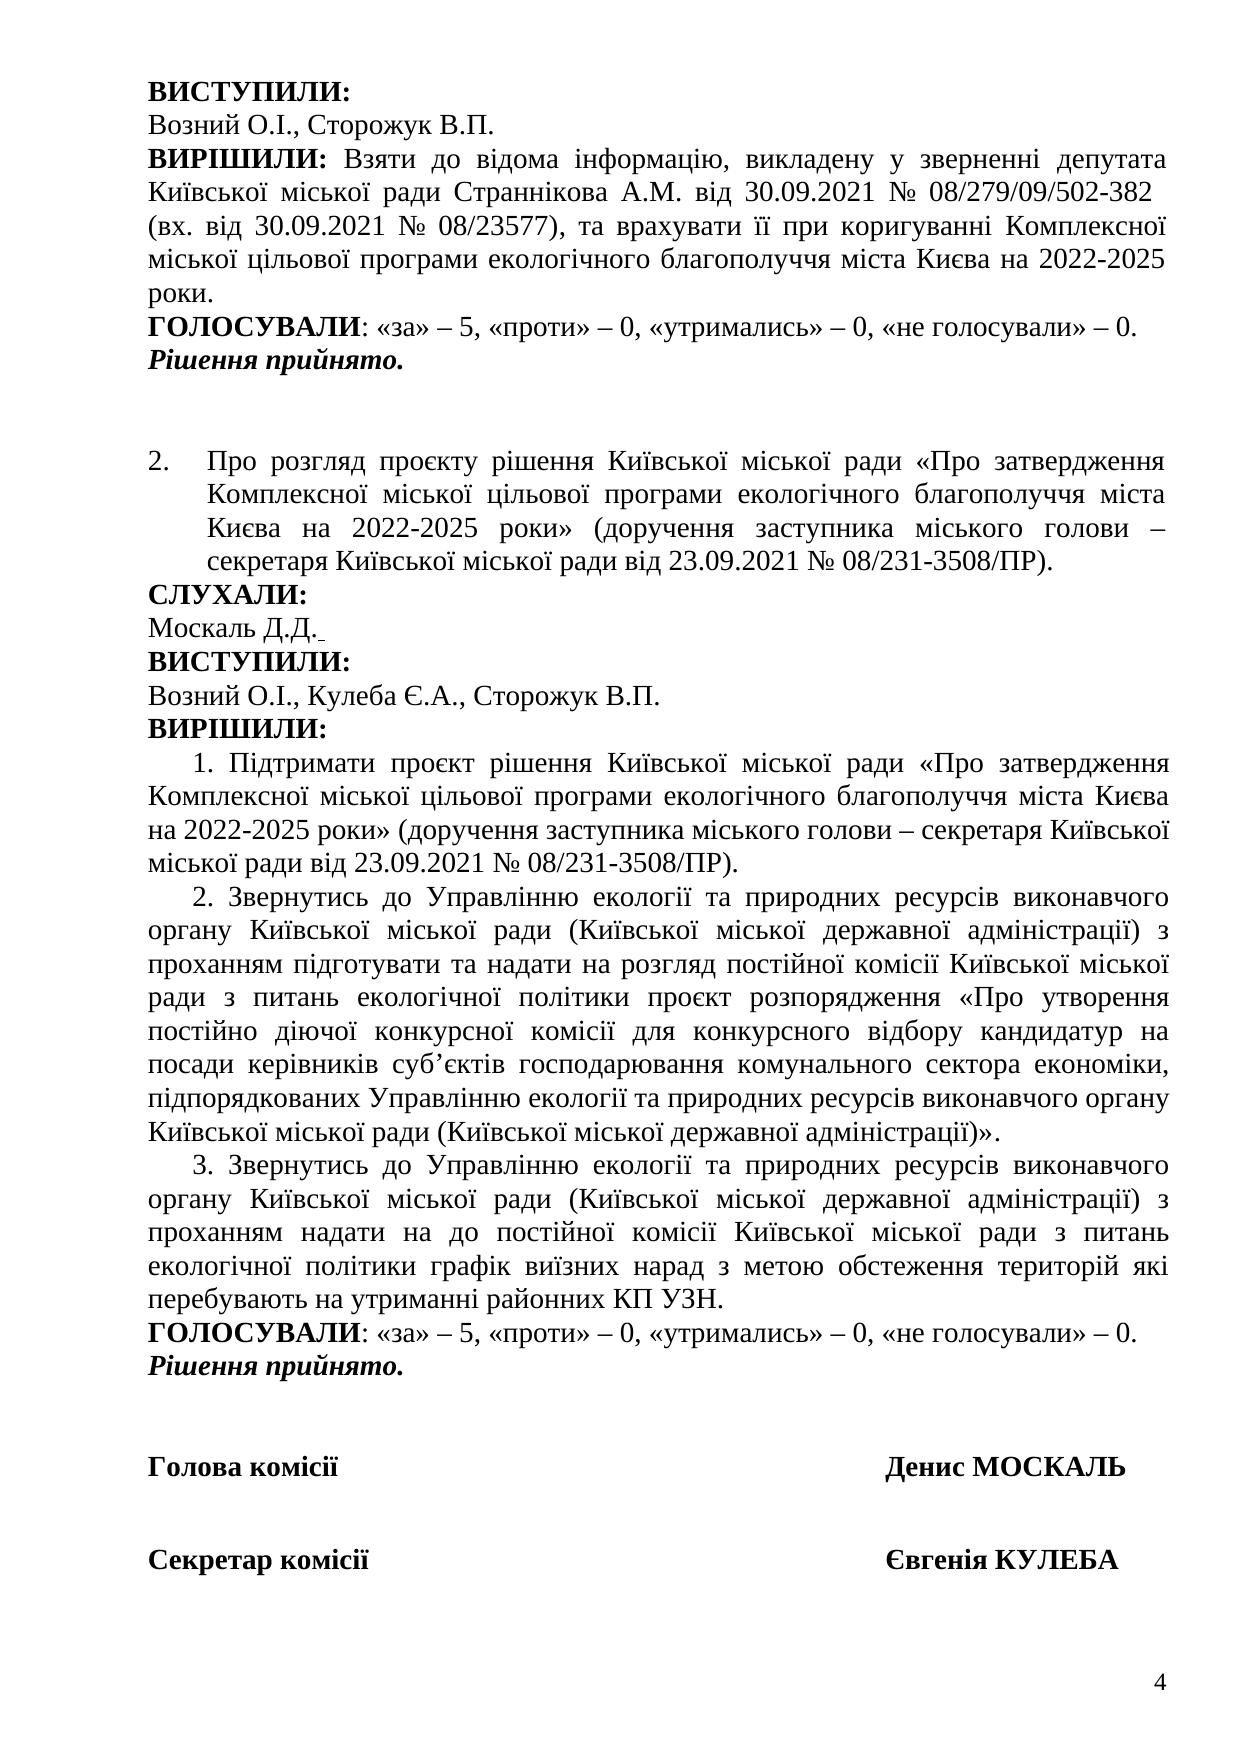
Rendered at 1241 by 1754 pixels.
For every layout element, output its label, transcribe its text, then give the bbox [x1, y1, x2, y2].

text Рішення прийнято. [148, 1348, 1170, 1382]
text Возний О.І., Кулеба Є.А., Сторожук В.П. [148, 678, 1166, 711]
text ВИРІШИЛИ: Взяти до відома інформацію, викладену у зверненні депутата Київської міської ради Страннікова А.М. від 30.09.2021 № 08/279/09/502-382 (вх. від 30.09.2021 № 08/23577), та врахувати її при коригуванні Комплексної міської цільової програми екологічного благополуччя міста Києва на 2022-2025 роки. [148, 141, 1166, 309]
text Москаль Д.Д. [148, 611, 1166, 644]
text ВИСТУПИЛИ: [148, 644, 1166, 678]
text Возний О.І., Сторожук В.П. [148, 107, 1166, 141]
text Секретар комісії Євгенія КУЛЕБА [148, 1542, 1166, 1576]
text 3. Звернутись до Управлінню екології та природних ресурсів виконавчого органу Київської міської ради (Київської міської державної адміністрації) з проханням надати на до постійної комісії Київської міської ради з питань екологічної політики графік виїзних нарад з метою обстеження територій які перебувають на утриманні районних КП УЗН. [148, 1147, 1170, 1315]
text Голова комісії Денис МОСКАЛЬ [148, 1449, 1166, 1483]
text ВИСТУПИЛИ: [148, 74, 1166, 107]
text ВИРІШИЛИ: [148, 711, 1170, 745]
text ГОЛОСУВАЛИ: «за» – 5, «проти» – 0, «утримались» – 0, «не голосували» – 0. [148, 1315, 1170, 1348]
text 1. Підтримати проєкт рішення Київської міської ради «Про затвердження Комплексної міської цільової програми екологічного благополуччя міста Києва на 2022-2025 роки» (доручення заступника міського голови – секретаря Київської міської ради від 23.09.2021 № 08/231-3508/ПР). [148, 745, 1170, 879]
text 2. Звернутись до Управлінню екології та природних ресурсів виконавчого органу Київської міської ради (Київської міської державної адміністрації) з проханням підготувати та надати на розгляд постійної комісії Київської міської ради з питань екологічної політики проєкт розпорядження «Про утворення постійно діючої конкурсної комісії для конкурсного відбору кандидатур на посади керівників суб’єктів господарювання комунального сектора економіки, підпорядкованих Управлінню екології та природних ресурсів виконавчого органу Київської міської ради (Київської міської державної адміністрації)». [148, 879, 1170, 1147]
text 2. Про розгляд проєкту рішення Київської міської ради «Про затвердження Комплексної міської цільової програми екологічного благополуччя міста Києва на 2022-2025 роки» (доручення заступника міського голови – секретаря Київської міської ради від 23.09.2021 № 08/231-3508/ПР). [148, 443, 1166, 577]
text СЛУХАЛИ: [148, 577, 1166, 611]
text Рішення прийнято. [148, 342, 1166, 376]
text ГОЛОСУВАЛИ: «за» – 5, «проти» – 0, «утримались» – 0, «не голосували» – 0. [148, 309, 1170, 342]
